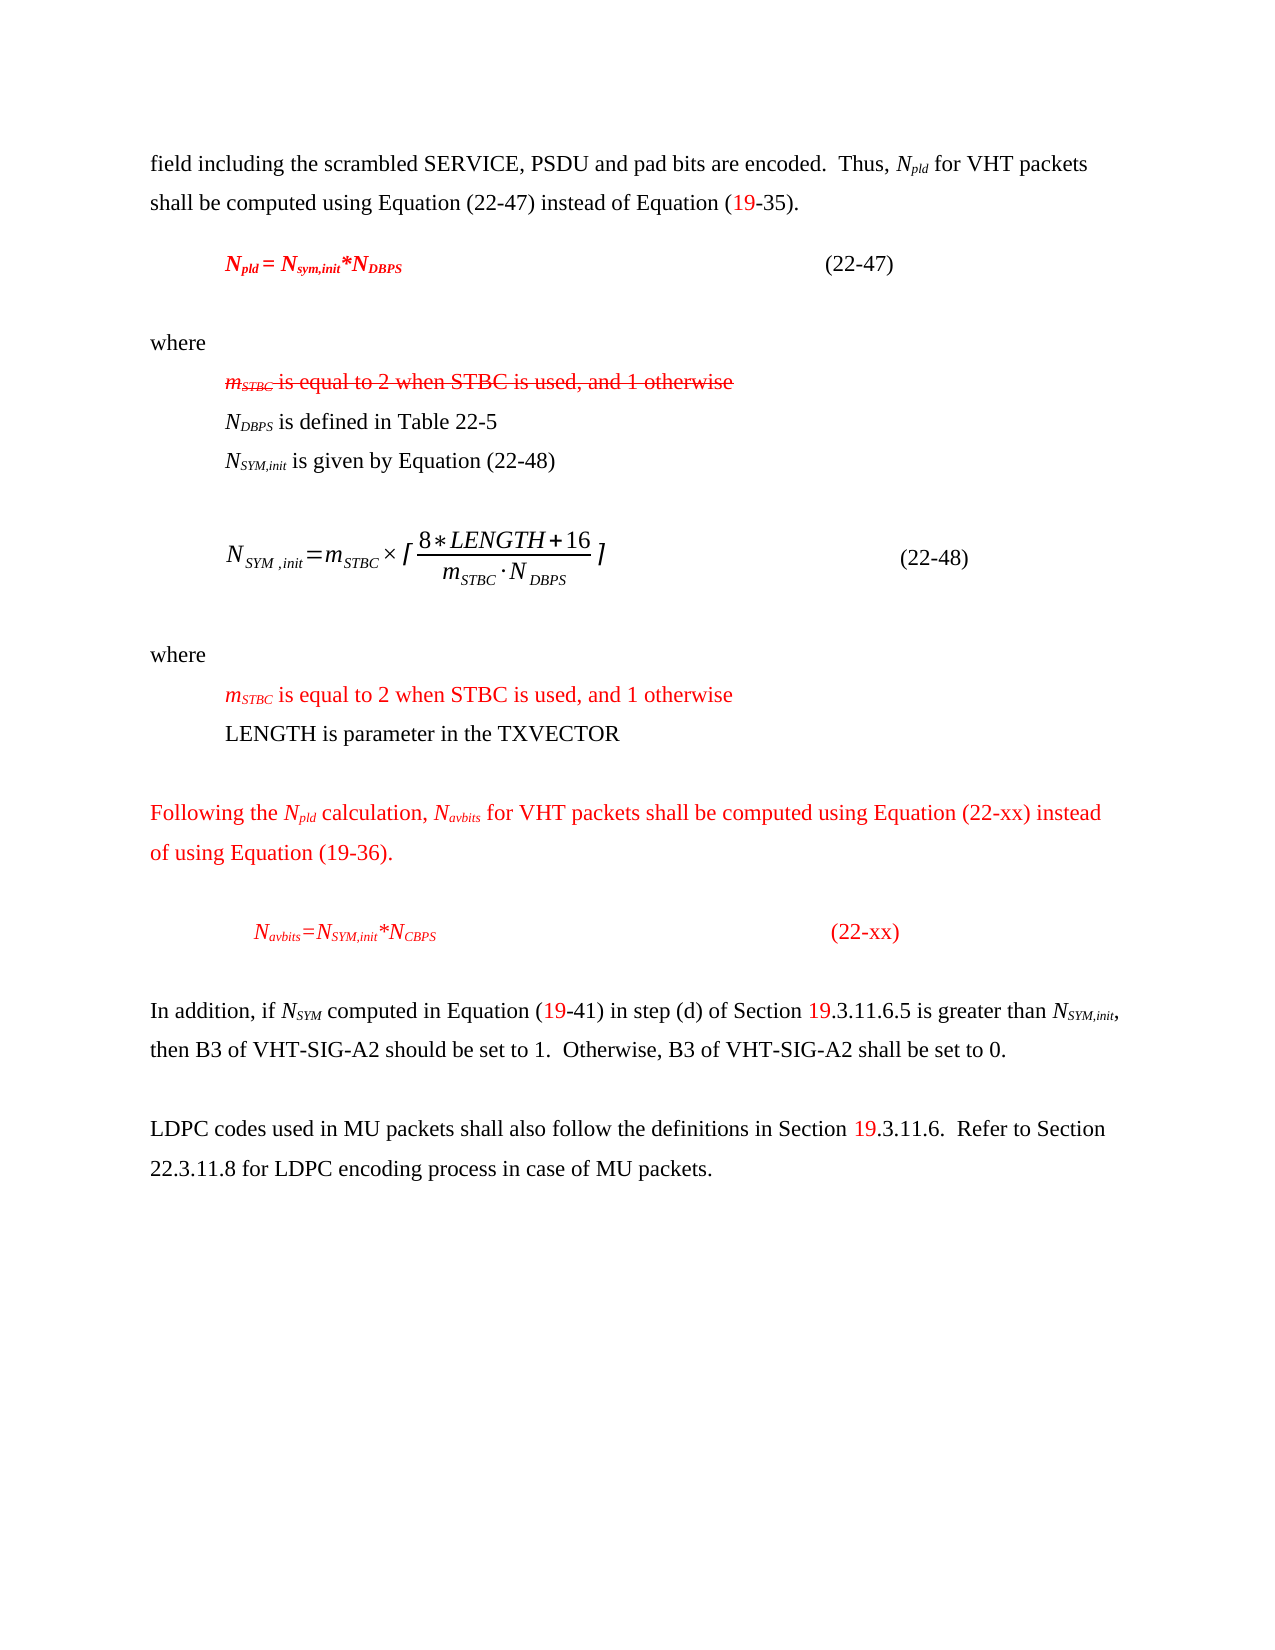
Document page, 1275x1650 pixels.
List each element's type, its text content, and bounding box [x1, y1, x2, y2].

text In addition, if NSYM computed in Equation (19-41) in step (d) of Section 19.3.11.6.5 is greater than NSYM,init, then B3 of VHT-SIG-A2 should be set to 1. Otherwise, B3 of VHT-SIG-A2 shall be set to 0. [150, 997, 1125, 1063]
text Navbits=NSYM,init*NCBPS (22-xx) [150, 918, 1125, 944]
text mSTBC is equal to 2 when STBC is used, and 1 otherwise [150, 368, 1125, 394]
text NSYM,init is given by Equation (22-48) [150, 447, 1125, 473]
text Npld = Nsym,init*NDBPS (22-47) [150, 250, 1125, 276]
text (22-48) [150, 526, 1125, 589]
text where [150, 641, 1125, 668]
text NDBPS is defined in Table 22-5 [150, 408, 1125, 434]
text Following the Npld calculation, Navbits for VHT packets shall be computed using Equation (22-xx) instead of using Equation (19-36). [150, 799, 1125, 865]
text where [150, 329, 1125, 355]
text LENGTH is parameter in the TXVECTOR [150, 720, 1125, 747]
text mSTBC is equal to 2 when STBC is used, and 1 otherwise [150, 681, 1125, 707]
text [150, 150, 1125, 216]
text LDPC codes used in MU packets shall also follow the definitions in Section 19.3.11.6. Refer to Section 22.3.11.8 for LDPC encoding process in case of MU packets. [150, 1115, 1125, 1181]
